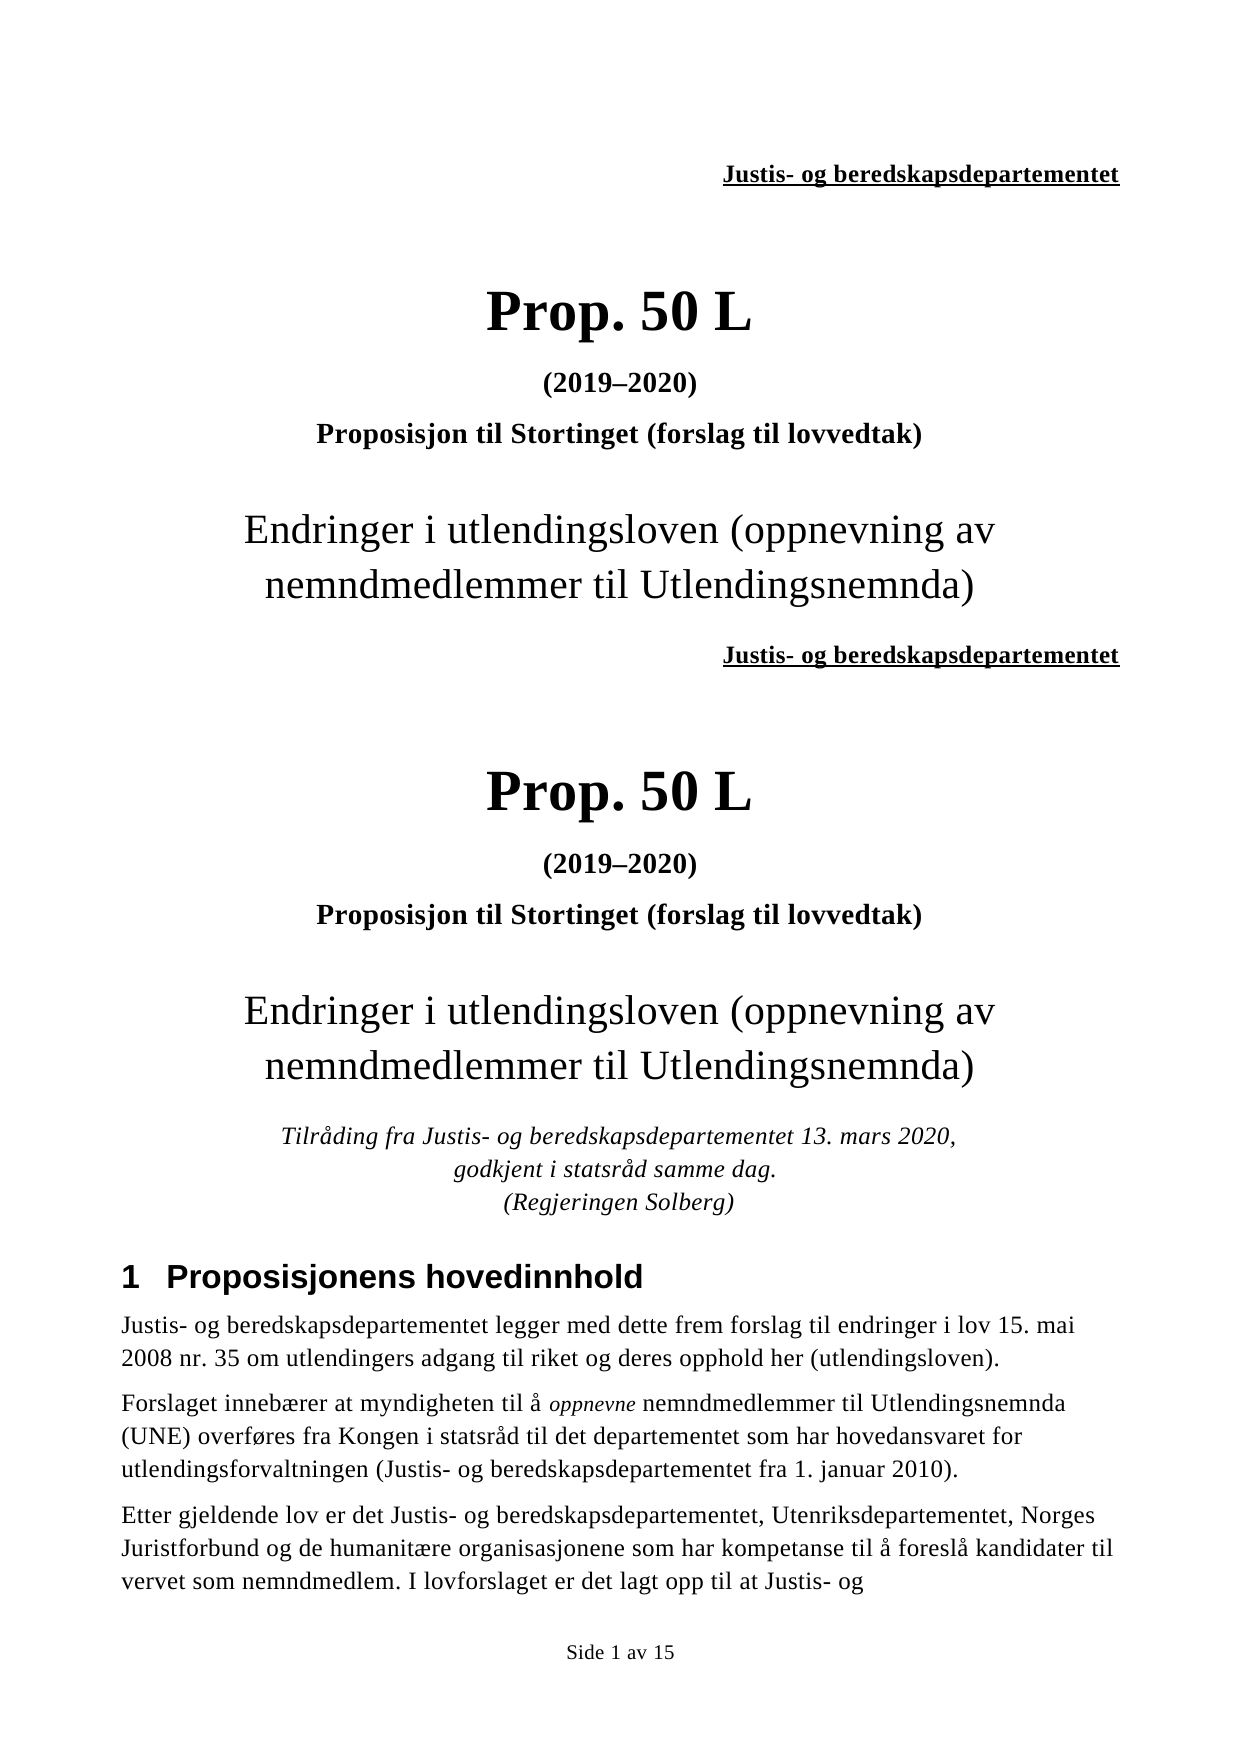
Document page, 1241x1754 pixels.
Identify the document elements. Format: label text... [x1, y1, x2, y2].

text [121, 1500, 1119, 1595]
text Justis- og beredskapsdepartementet legger med dette frem forslag til endringer i lov 15. mai 2008 nr. 35 om utlendingers adgang til riket og deres opphold her (utlendingsloven). [121, 1310, 1119, 1372]
text Justis- og beredskapsdepartementet [121, 159, 1119, 188]
text Tilråding fra Justis- og beredskapsdepartementet 13. mars 2020, godkjent i statsråd samme dag. (Regjeringen Solberg) [121, 1121, 1119, 1216]
text Justis- og beredskapsdepartementet [121, 640, 1119, 669]
text Endringer i utlendingsloven (oppnevning av nemndmedlemmer til Utlendingsnemnda) [121, 986, 1119, 1088]
subtitle Proposisjonens hovedinnhold [121, 1257, 1119, 1296]
text Proposisjon til Stortinget (forslag til lovvedtak) [121, 897, 1119, 931]
text (2019–2020) [121, 846, 1119, 879]
text (2019–2020) [121, 365, 1119, 399]
text Proposisjon til Stortinget (forslag til lovvedtak) [121, 416, 1119, 450]
text Forslaget innebærer at myndigheten til å oppnevne nemndmedlemmer til Utlendingsnemnda (UNE) overføres fra Kongen i statsråd til det departementet som har hovedansvaret for utlendingsforvaltningen (Justis- og beredskapsdepartementet fra 1. januar 2010). [121, 1388, 1119, 1483]
text Prop. 50 L [121, 276, 1119, 343]
text Endringer i utlendingsloven (oppnevning av nemndmedlemmer til Utlendingsnemnda) [121, 505, 1119, 608]
text Prop. 50 L [121, 756, 1119, 823]
